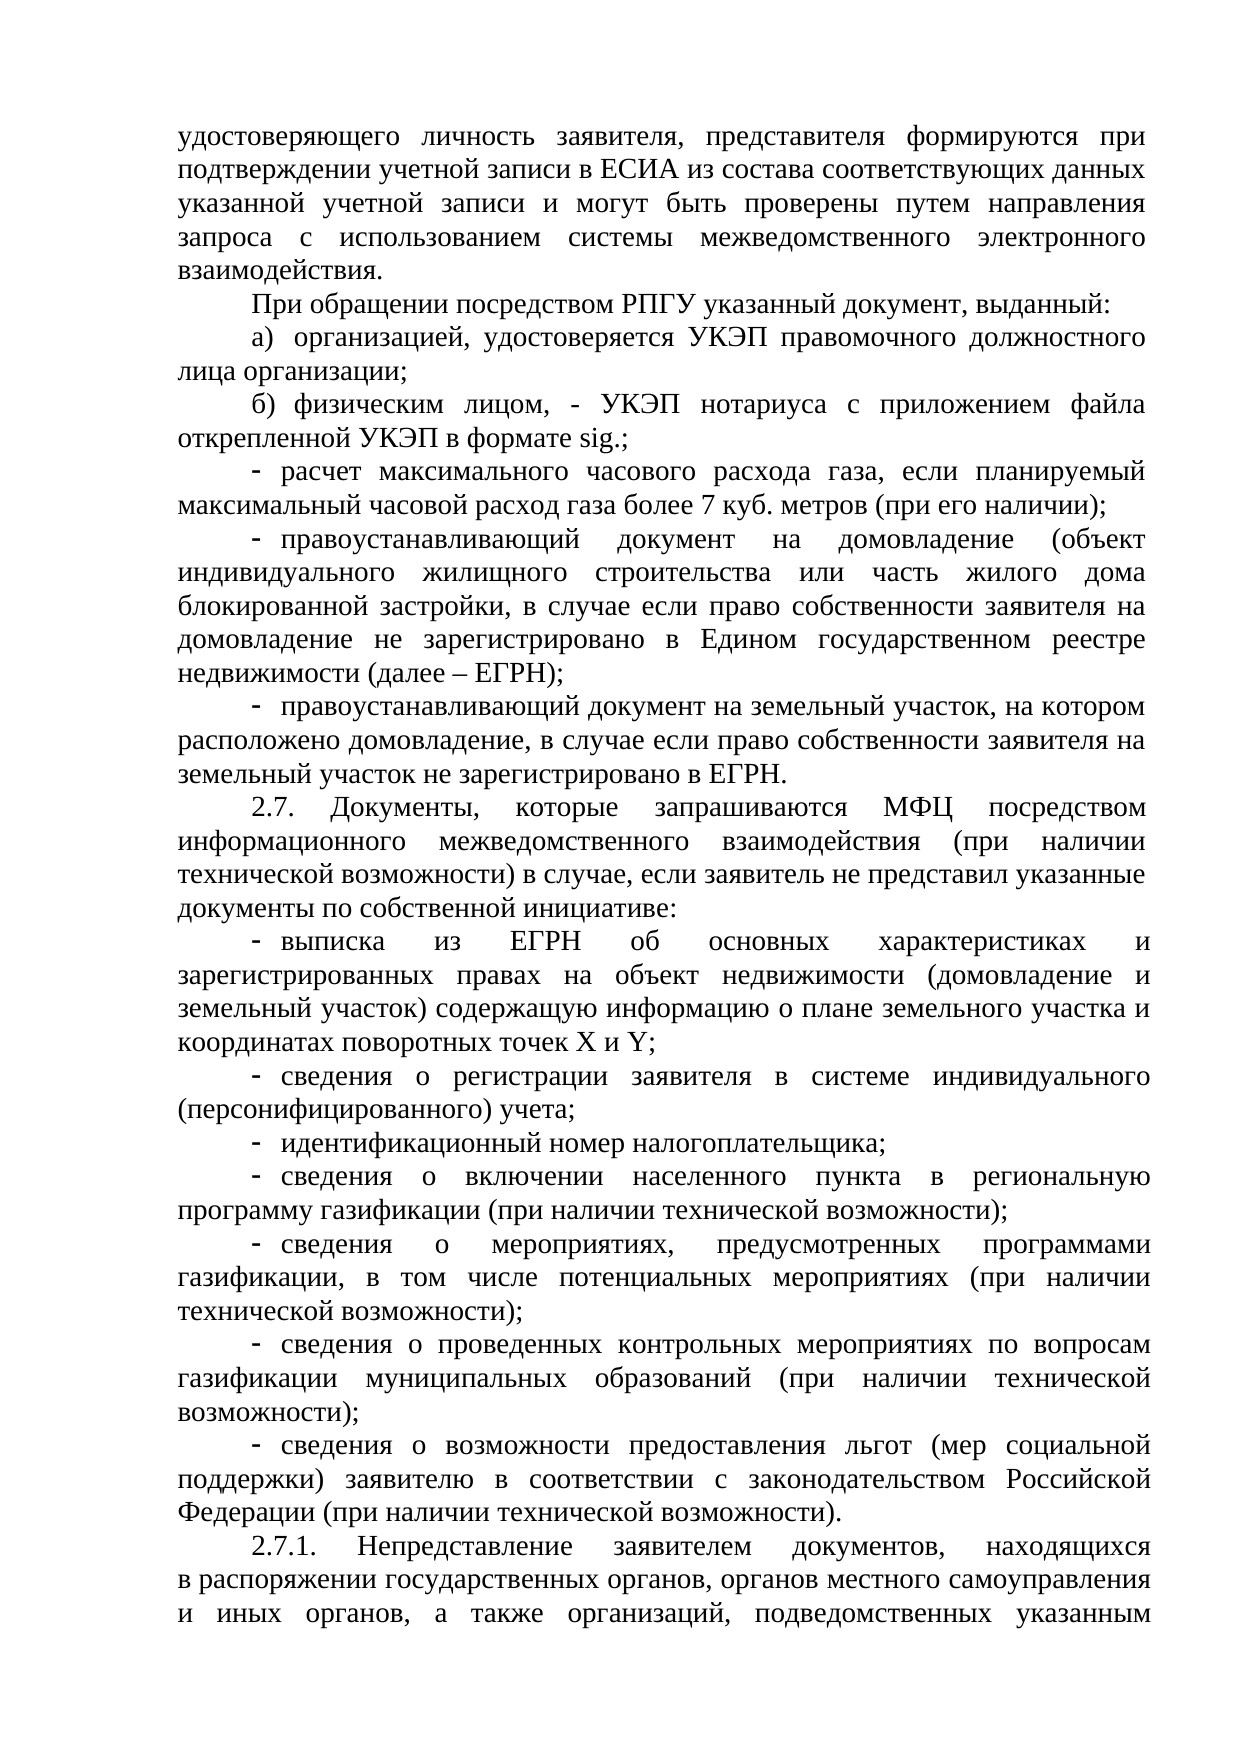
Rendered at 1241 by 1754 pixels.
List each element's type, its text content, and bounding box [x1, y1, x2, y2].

list сведения о возможности предоставления льгот (мер социальной поддержки) заявителю в соответствии с законодательством Российской Федерации (при наличии технической возможности). [177, 1427, 1152, 1528]
list расчет максимального часового расхода газа, если планируемый максимальный часовой расход газа более 7 куб. метров (при его наличии); [177, 453, 1146, 521]
list выписка из ЕГРН об основных характеристиках и зарегистрированных правах на объект недвижимости (домовладение и земельный участок) содержащую информацию о плане земельного участка и координатах поворотных точек Х и Y; [177, 923, 1152, 1058]
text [177, 1528, 1152, 1628]
list сведения о мероприятиях, предусмотренных программами газификации, в том числе потенциальных мероприятиях (при наличии технической возможности); [177, 1226, 1152, 1326]
text При обращении посредством РПГУ указанный документ, выданный: [177, 286, 1146, 319]
list правоустанавливающий документ на домовладение (объект индивидуального жилищного строительства или часть жилого дома блокированной застройки, в случае если право собственности заявителя на домовладение не зарегистрировано в Едином государственном реестре недвижимости (далее – ЕГРН); [177, 521, 1146, 688]
list правоустанавливающий документ на земельный участок, на котором расположено домовладение, в случае если право собственности заявителя на земельный участок не зарегистрировано в ЕГРН. [177, 688, 1146, 789]
text а) организацией, удостоверяется УКЭП правомочного должностного лица организации; [177, 319, 1146, 386]
list сведения о регистрации заявителя в системе индивидуального (персонифицированного) учета; [177, 1058, 1152, 1125]
list сведения о включении населенного пункта в региональную программу газификации (при наличии технической возможности); [177, 1158, 1152, 1226]
text б) физическим лицом, - УКЭП нотариуса с приложением файла открепленной УКЭП в формате sig.; [177, 386, 1146, 453]
list сведения о проведенных контрольных мероприятиях по вопросам газификации муниципальных образований (при наличии технической возможности); [177, 1326, 1152, 1427]
text 2.7. Документы, которые запрашиваются МФЦ посредством информационного межведомственного взаимодействия (при наличии технической возможности) в случае, если заявитель не представил указанные документы по собственной инициативе: [177, 789, 1146, 923]
list идентификационный номер налогоплательщика; [177, 1125, 1152, 1158]
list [177, 118, 1146, 286]
